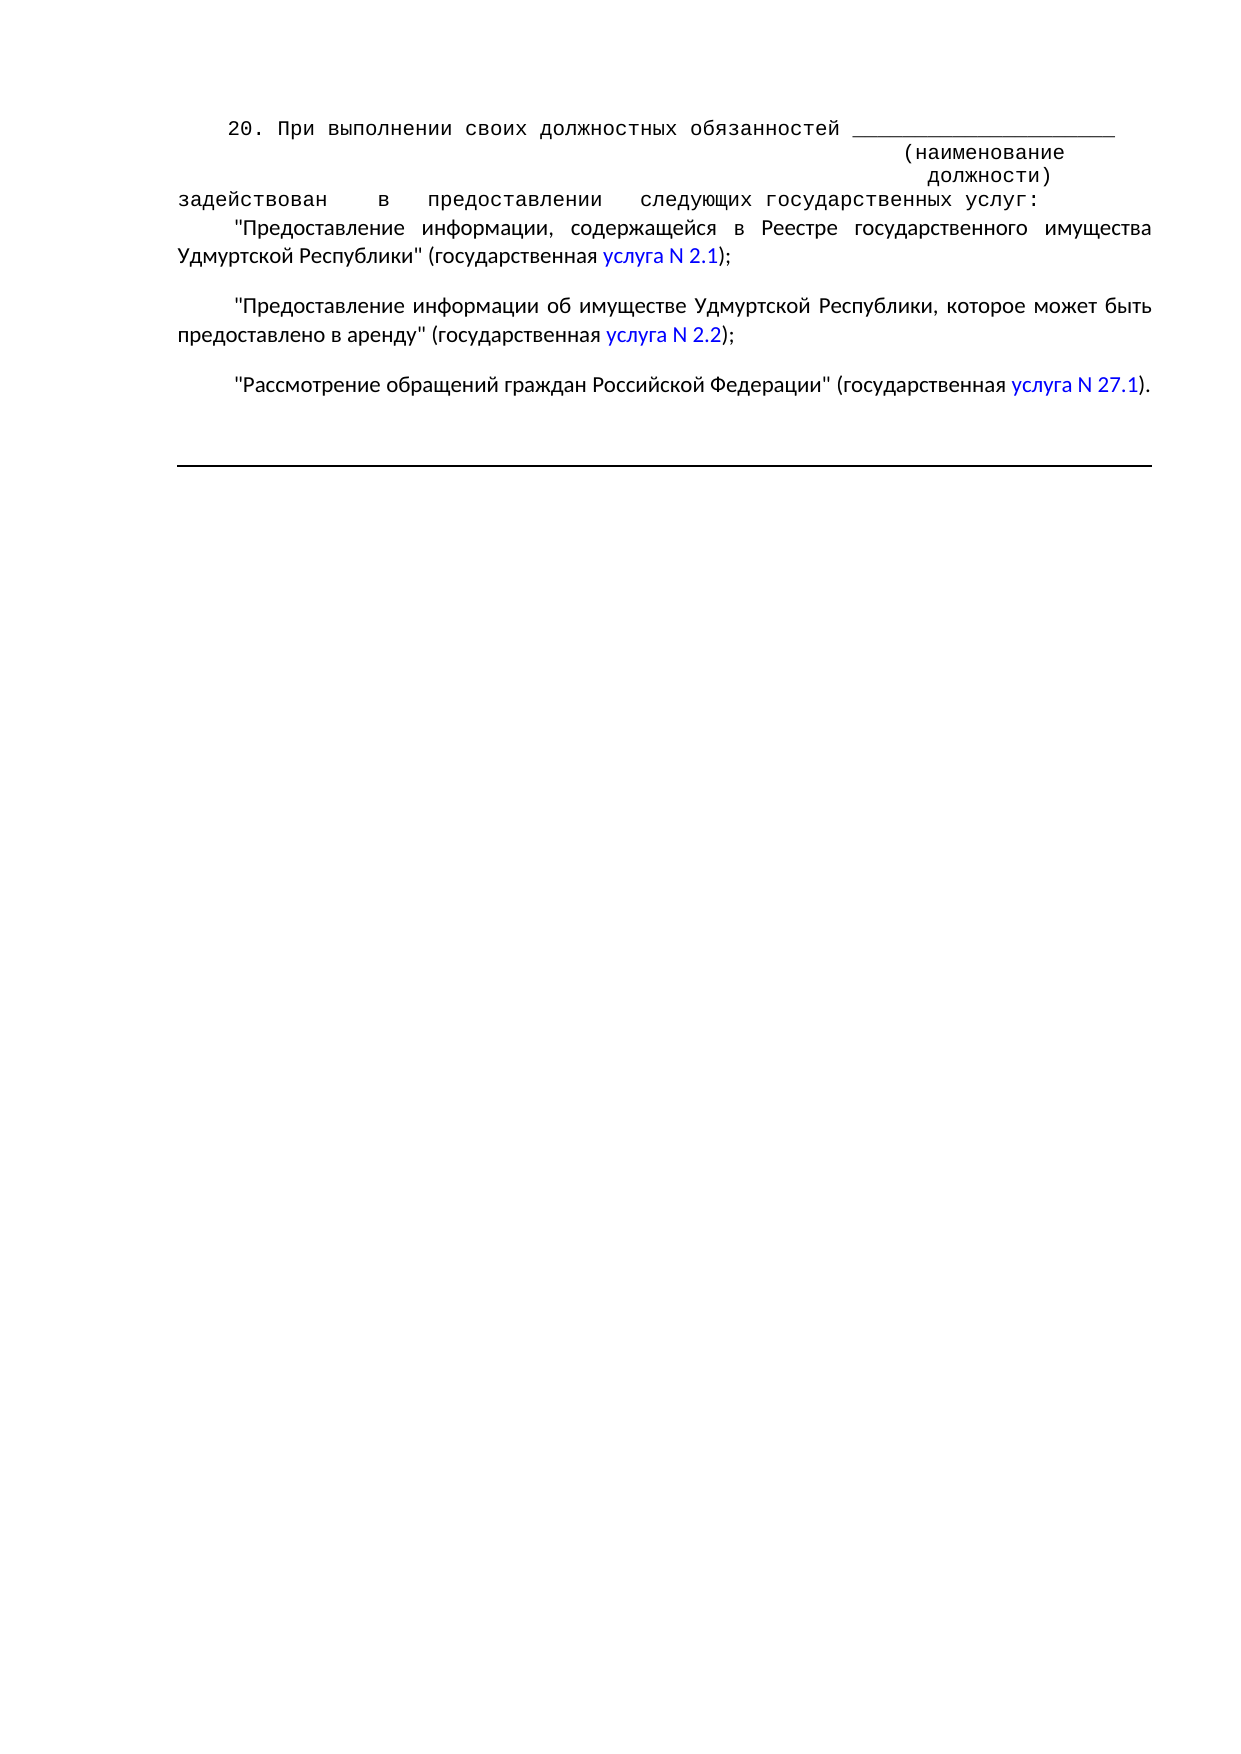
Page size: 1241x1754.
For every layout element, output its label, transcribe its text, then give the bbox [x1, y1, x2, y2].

text "Предоставление информации, содержащейся в Реестре государственного имущества Удмуртской Республики" (государственная услуга N 2.1); [177, 213, 1152, 269]
text (наименование [177, 142, 1152, 165]
text "Рассмотрение обращений граждан Российской Федерации" (государственная услуга N 27.1). [177, 371, 1152, 399]
text должности) [177, 165, 1152, 189]
text "Предоставление информации об имуществе Удмуртской Республики, которое может быть предоставлено в аренду" (государственная услуга N 2.2); [177, 292, 1152, 348]
text задействован в предоставлении следующих государственных услуг: [177, 189, 1152, 213]
text 20. При выполнении своих должностных обязанностей _____________________ [177, 118, 1152, 142]
